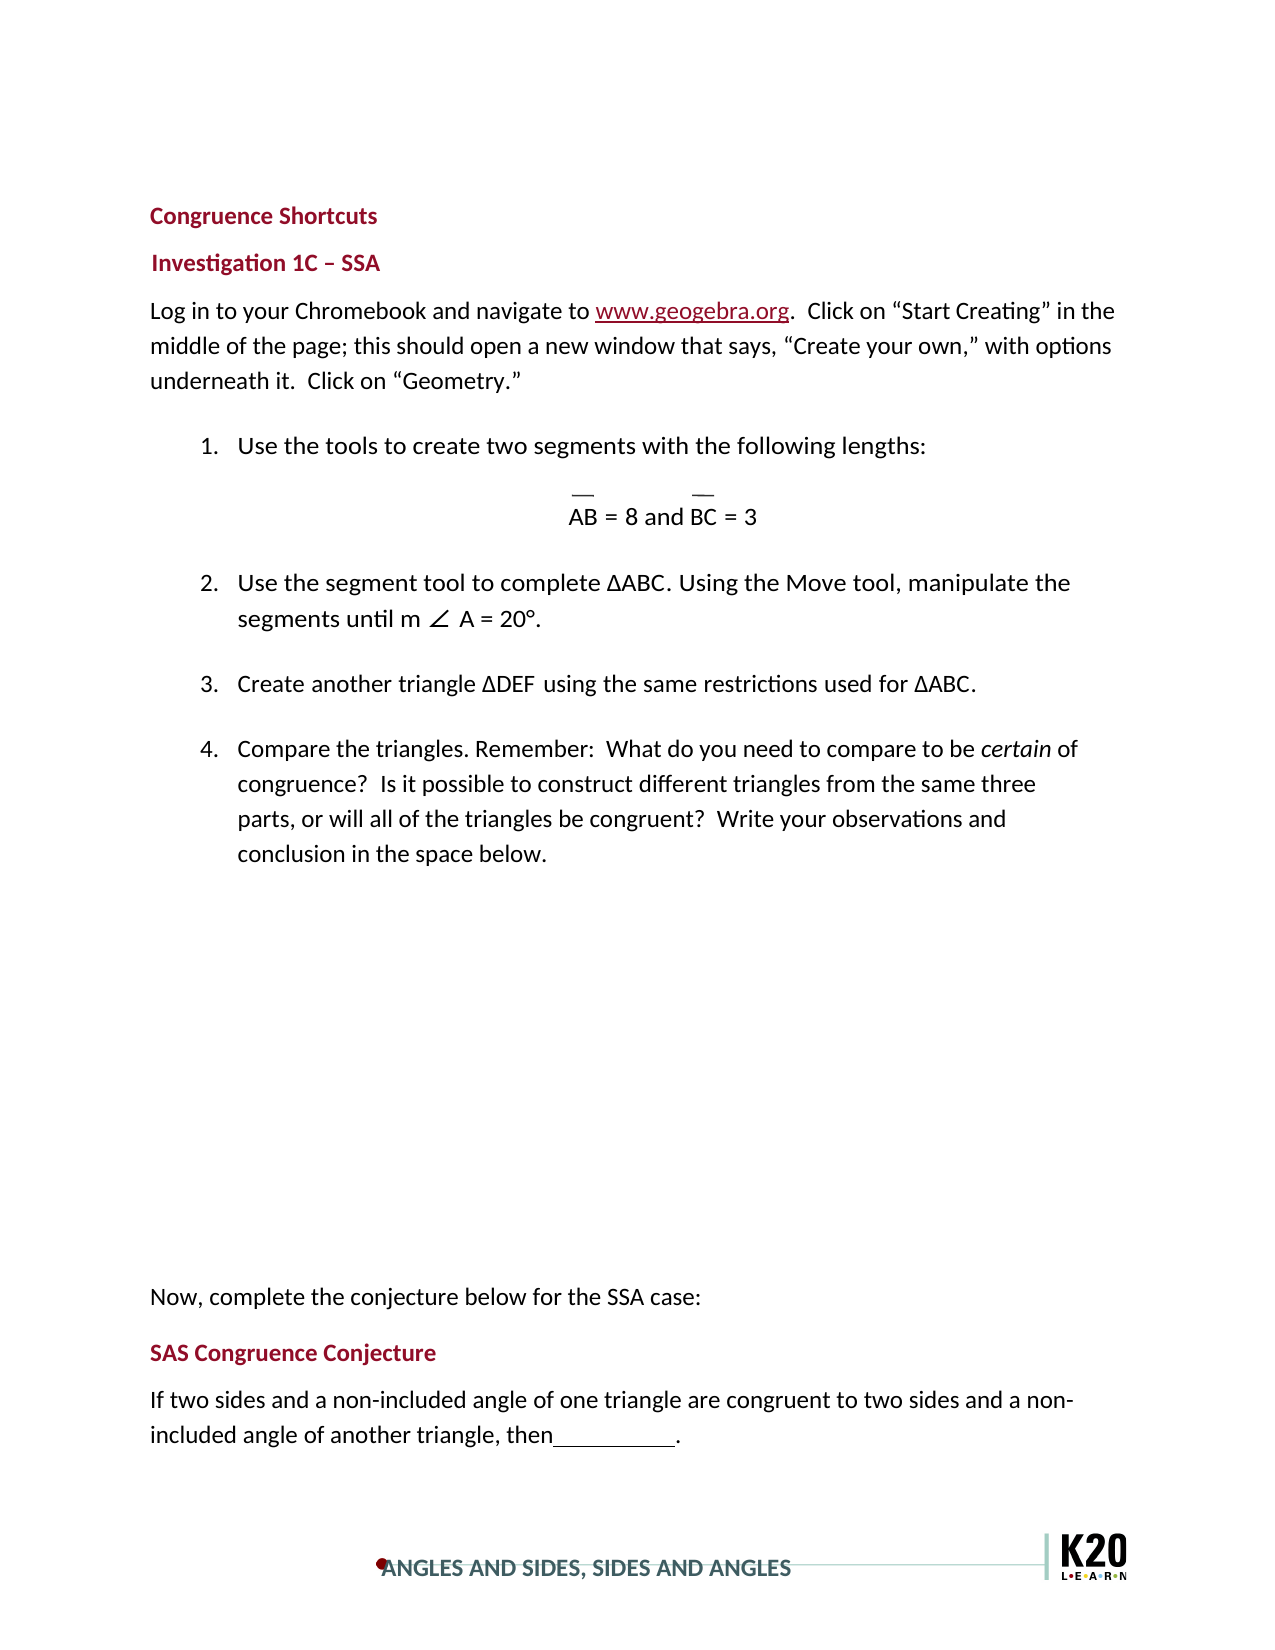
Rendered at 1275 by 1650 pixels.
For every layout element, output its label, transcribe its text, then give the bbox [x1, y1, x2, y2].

picture [376, 1530, 1127, 1583]
list Use the tools to create two segments with the following lengths: [200, 430, 1125, 461]
text Log in to your Chromebook and navigate to www.geogebra.org. Click on “Start Creating” in the middle of the page; this should open a new window that says, “Create your own,” with options underneath it. Click on “Geometry.” [150, 295, 1125, 396]
list Create another triangle ∆DEF using the same restrictions used for ∆ABC. [200, 668, 1125, 698]
list Compare the triangles. Remember: What do you need to compare to be certain of congruence? Is it possible to construct different triangles from the same three parts, or will all of the triangles be congruent? Write your observations and conclusion in the space below. [200, 733, 1098, 868]
text AB = 8 and BC = 3 [200, 495, 1125, 532]
list Use the segment tool to complete ∆ABC. Using the Move tool, manipulate the segments until m ∠ A = 20°. [200, 567, 1105, 633]
text Congruence Shortcuts [150, 200, 1125, 231]
text Now, complete the conjecture below for the SSA case: [150, 1281, 1125, 1312]
text If two sides and a non-included angle of one triangle are congruent to two sides and a non- included angle of another triangle, then . [150, 1385, 1125, 1450]
text Investigation 1C – SSA [151, 247, 1125, 278]
subtitle SAS Congruence Conjecture [150, 1337, 1125, 1368]
